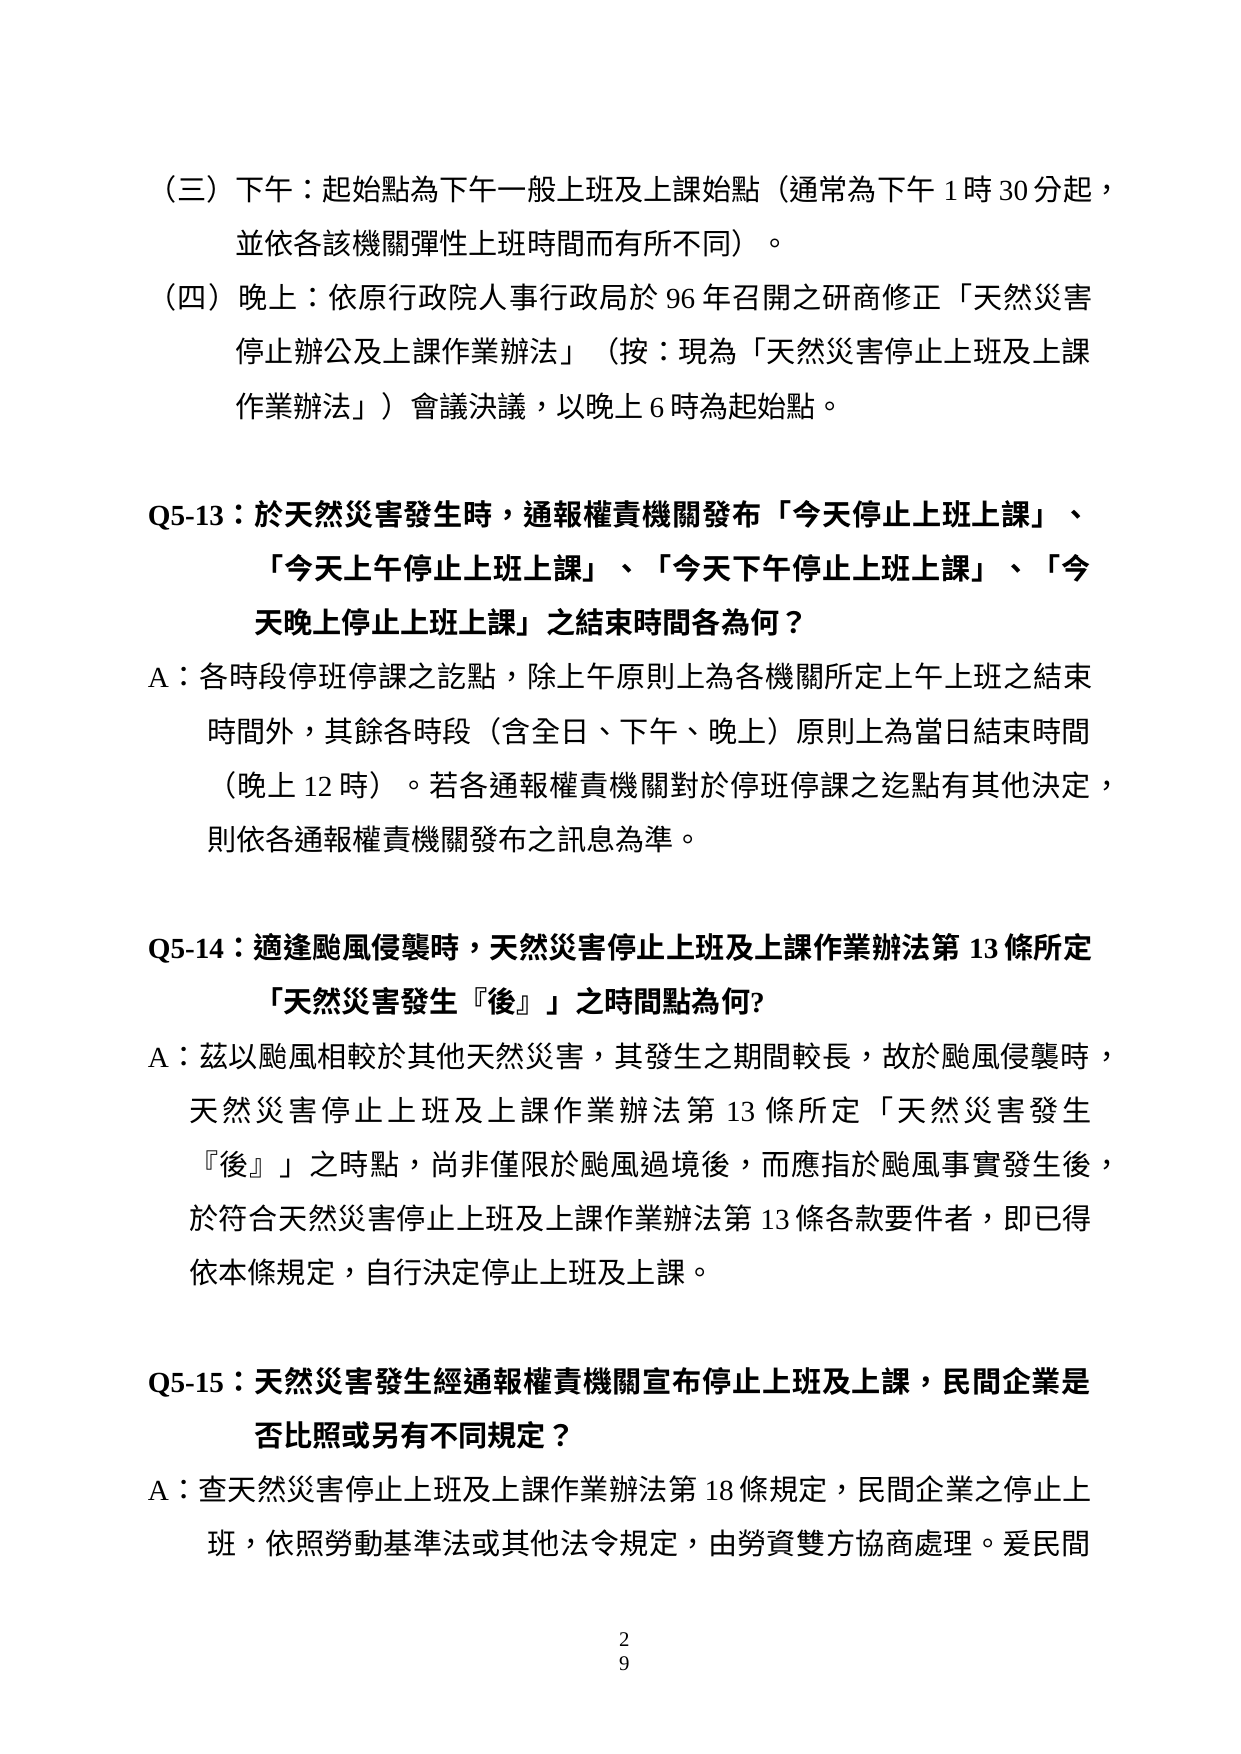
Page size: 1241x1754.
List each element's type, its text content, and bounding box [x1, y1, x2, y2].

text Q5-13：於天然災害發生時，通報權責機關發布「今天停止上班上課」、「今天上午停止上班上課」、「今天下午停止上班上課」、「今天晚上停止上班上課」之結束時間各為何？ [148, 482, 1092, 644]
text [148, 1457, 1092, 1565]
text A：各時段停班停課之訖點，除上午原則上為各機關所定上午上班之結束時間外，其餘各時段（含全日、下午、晚上）原則上為當日結束時間（晚上12時）。若各通報權責機關對於停班停課之迄點有其他決定，則依各通報權責機關發布之訊息為準。 [148, 644, 1092, 861]
text A：茲以颱風相較於其他天然災害，其發生之期間較長，故於颱風侵襲時，天然災害停止上班及上課作業辦法第13條所定「天然災害發生『後』」之時點，尚非僅限於颱風過境後，而應指於颱風事實發生後，於符合天然災害停止上班及上課作業辦法第13條各款要件者，即已得依本條規定，自行決定停止上班及上課。 [148, 1024, 1092, 1294]
text Q5-15：天然災害發生經通報權責機關宣布停止上班及上課，民間企業是否比照或另有不同規定？ [148, 1349, 1092, 1457]
text （三）下午：起始點為下午一般上班及上課始點（通常為下午1時30分起，並依各該機關彈性上班時間而有所不同）。 [148, 157, 1092, 265]
text Q5-14：適逢颱風侵襲時，天然災害停止上班及上課作業辦法第13條所定「天然災害發生『後』」之時間點為何? [148, 915, 1092, 1024]
text （四）晚上：依原行政院人事行政局於96年召開之研商修正「天然災害停止辦公及上課作業辦法」（按：現為「天然災害停止上班及上課作業辦法」）會議決議，以晚上6時為起始點。 [148, 265, 1092, 428]
